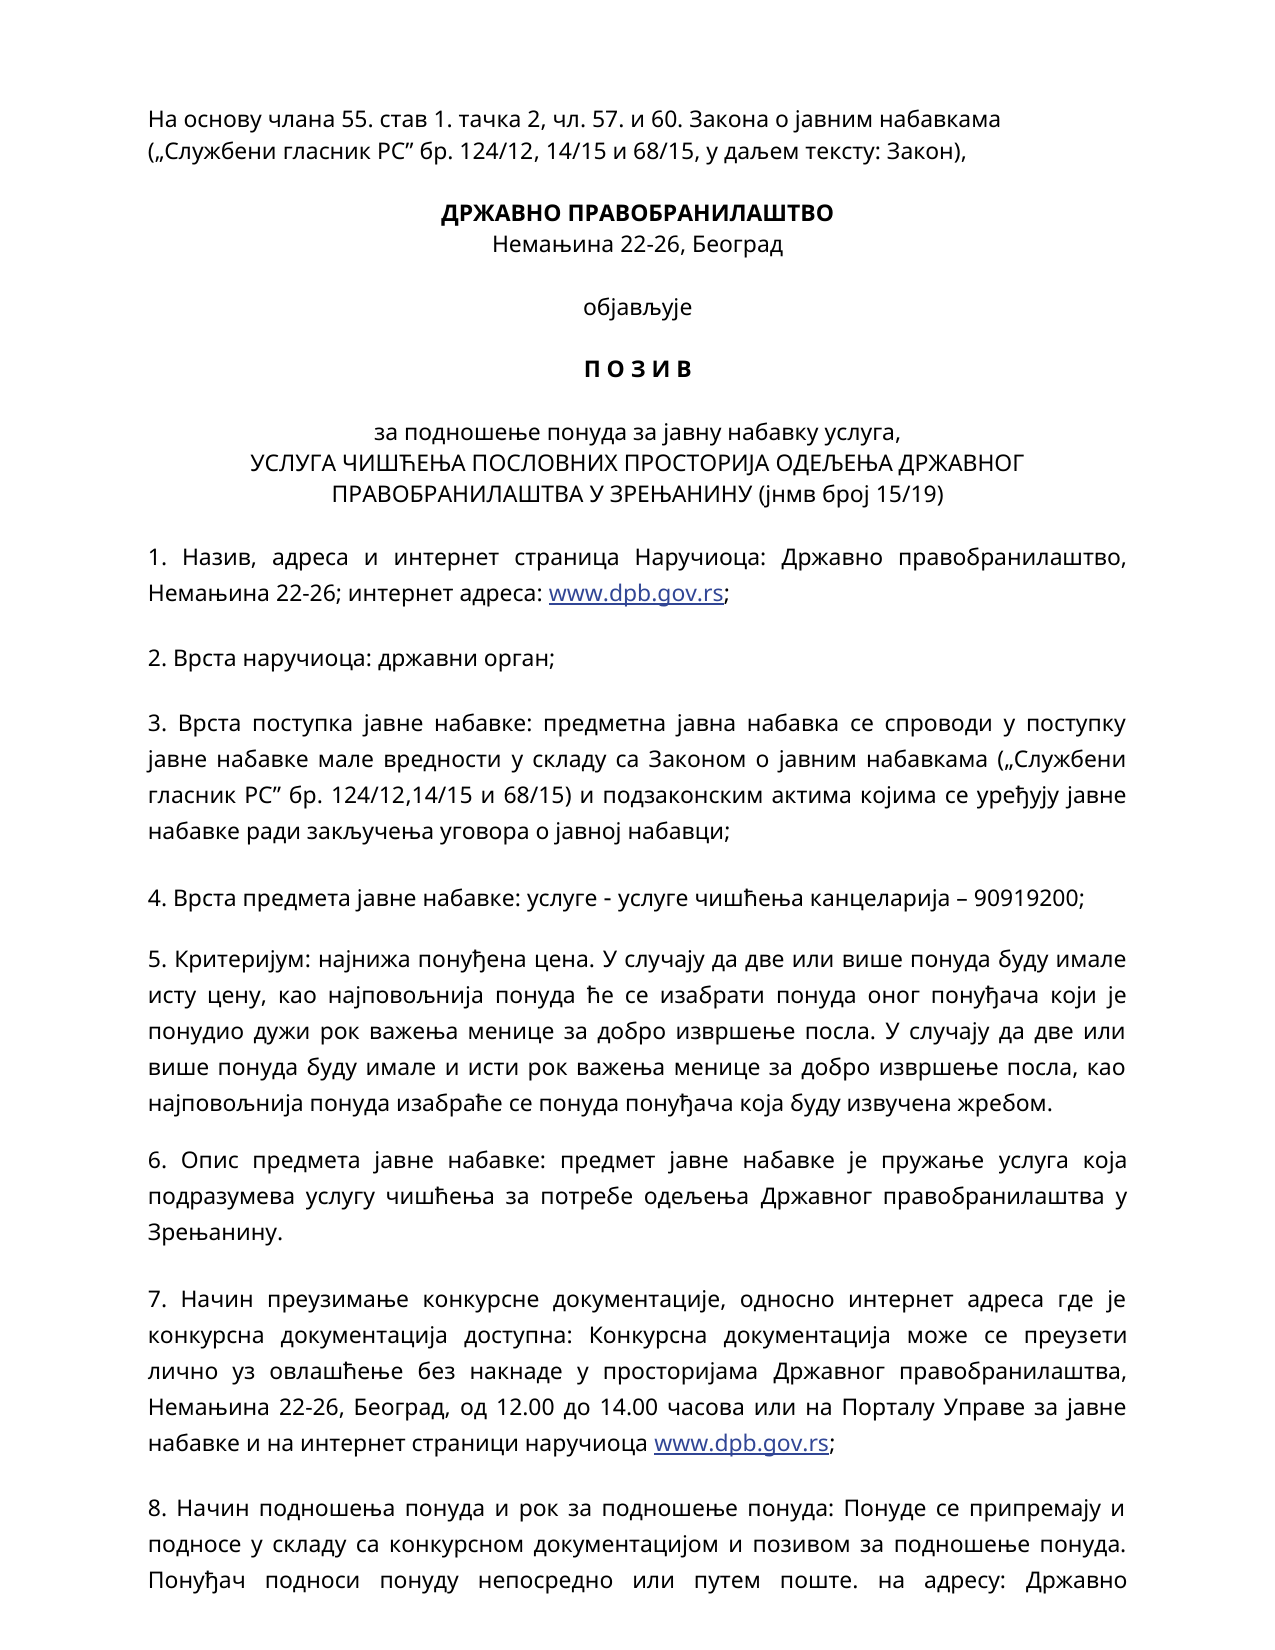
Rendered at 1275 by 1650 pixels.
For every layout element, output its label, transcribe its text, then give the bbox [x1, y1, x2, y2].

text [148, 1492, 1127, 1595]
text ДРЖАВНО ПРАВОБРАНИЛАШТВО [148, 197, 1127, 228]
text Немањина 22-26, Београд објављује [148, 228, 1127, 322]
text УСЛУГА ЧИШЋЕЊА ПОСЛОВНИХ ПРОСТОРИЈА ОДЕЉЕЊА ДРЖАВНОГ ПРАВОБРАНИЛАШТВА У ЗРЕЊАНИНУ (јнмв број 15/19) [148, 447, 1127, 510]
text На основу члана 55. став 1. тачка 2, чл. 57. и 60. Закона о јавним набавкама („Службени гласник РС” бр. 124/12, 14/15 и 68/15, у даљем тексту: Закон), [148, 103, 1127, 166]
text П О З И В [148, 322, 1127, 385]
text 3. Врста поступка јавне набавке: предметна јавна набавка се спроводи у поступку јавне набавке мале вредности у складу са Законом о јавним набавкама („Службени гласник РС” бр. 124/12,14/15 и 68/15) и подзаконским актима којима се уређују јавне набавке ради закључења уговора о јавној набавци; [148, 707, 1127, 846]
text за подношење понуда за јавну набавку услуга, [148, 385, 1127, 447]
text 2. Врста наручиоца: државни орган; [148, 642, 1127, 673]
text 4. Врста предмета јавне набавке: услуге - услуге чишћења канцеларија – 90919200; [148, 880, 1127, 914]
text 5. Критеријум: најнижа понуђена цена. У случају да две или више понуда буду имале исту цену, као најповољнија понуда ће се изабрати понуда оног понуђача који је понудио дужи рок важења менице за добро извршење посла. У случају да две или више понуда буду имале и исти рок важења менице за добро извршење посла, као најповољнија понуда изабраће се понуда понуђача која буду извучена жребом. [148, 943, 1127, 1118]
text 7. Начин преузимање конкурсне документације, односно интернет адреса где је конкурсна документација доступна: Конкурсна документација може се преузети лично уз овлашћење без накнаде у просторијама Државног правобранилаштва, Немањина 22-26, Београд, од 12.00 до 14.00 часова или на Порталу Управе за јавне набавке и на интернет страници наручиоца www.dpb.gov.rs; [148, 1283, 1127, 1458]
text 1. Назив, адреса и интернет страница Наручиоца: Државно правобранилаштво, Немањина 22-26; интернет адреса: www.dpb.gov.rs; [148, 541, 1127, 608]
text 6. Опис предмета јавне набавке: предмет јавне набавке је пружање услуга која подразумева услугу чишћења за потребе одељења Државног правобранилаштва у Зрењанину. [148, 1144, 1127, 1247]
